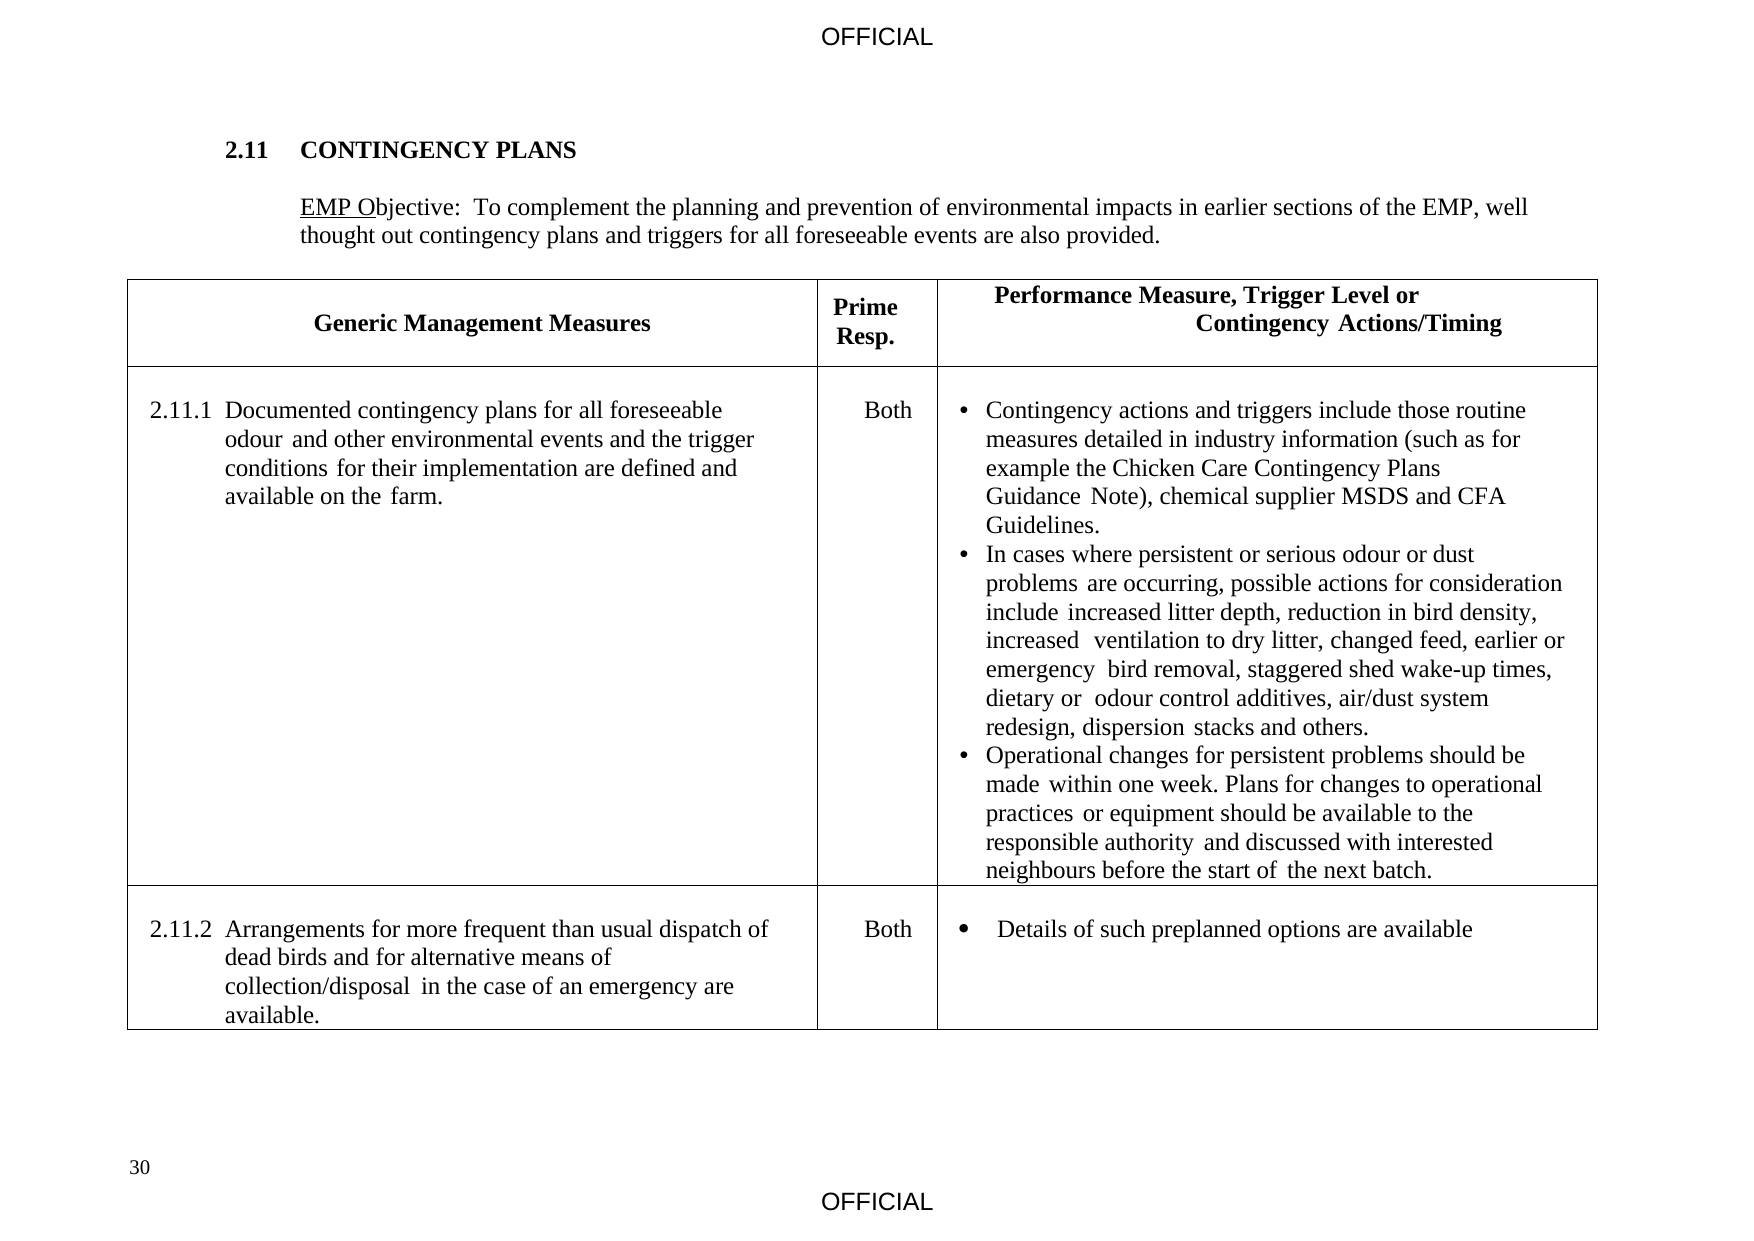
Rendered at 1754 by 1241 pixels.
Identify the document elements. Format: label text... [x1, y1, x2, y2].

table_cell Both [818, 886, 937, 1029]
table_cell Both [818, 367, 937, 884]
table_header Prime Resp. [818, 280, 937, 366]
text EMP Objective: To complement the planning and prevention of environmental impacts in earlier sections of the EMP, well thought out contingency plans and triggers for all foreseeable events are also provided. [300, 192, 1593, 249]
subtitle CONTINGENCY PLANS [225, 135, 1621, 163]
table_cell Details of such preplanned options are available [938, 886, 1597, 1029]
table_cell Contingency actions and triggers include those routine measures detailed in industry information (such as for example the Chicken Care Contingency Plans Guidance Note), chemical supplier MSDS and CFA Guidelines. In cases where persistent or serious odour or dust problems are occurring, possible actions for consideration include increased litter depth, reduction in bird density, increased ventilation to dry litter, changed feed, earlier or emergency bird removal, staggered shed wake-up times, dietary or odour control additives, air/dust system redesign, dispersion stacks and others. Operational changes for persistent problems should be made within one week. Plans for changes to operational practices or equipment should be available to the responsible authority and discussed with interested neighbours before the start of the next batch. [938, 367, 1597, 884]
table_header Performance Measure, Trigger Level or Contingency Actions/Timing [938, 280, 1597, 366]
table_cell 2.11.1 Documented contingency plans for all foreseeable odour and other environmental events and the trigger conditions for their implementation are defined and available on the farm. [128, 367, 817, 884]
table_cell 2.11.2 Arrangements for more frequent than usual dispatch of dead birds and for alternative means of collection/disposal in the case of an emergency are available. [128, 886, 817, 1029]
table_header Generic Management Measures [128, 280, 817, 366]
